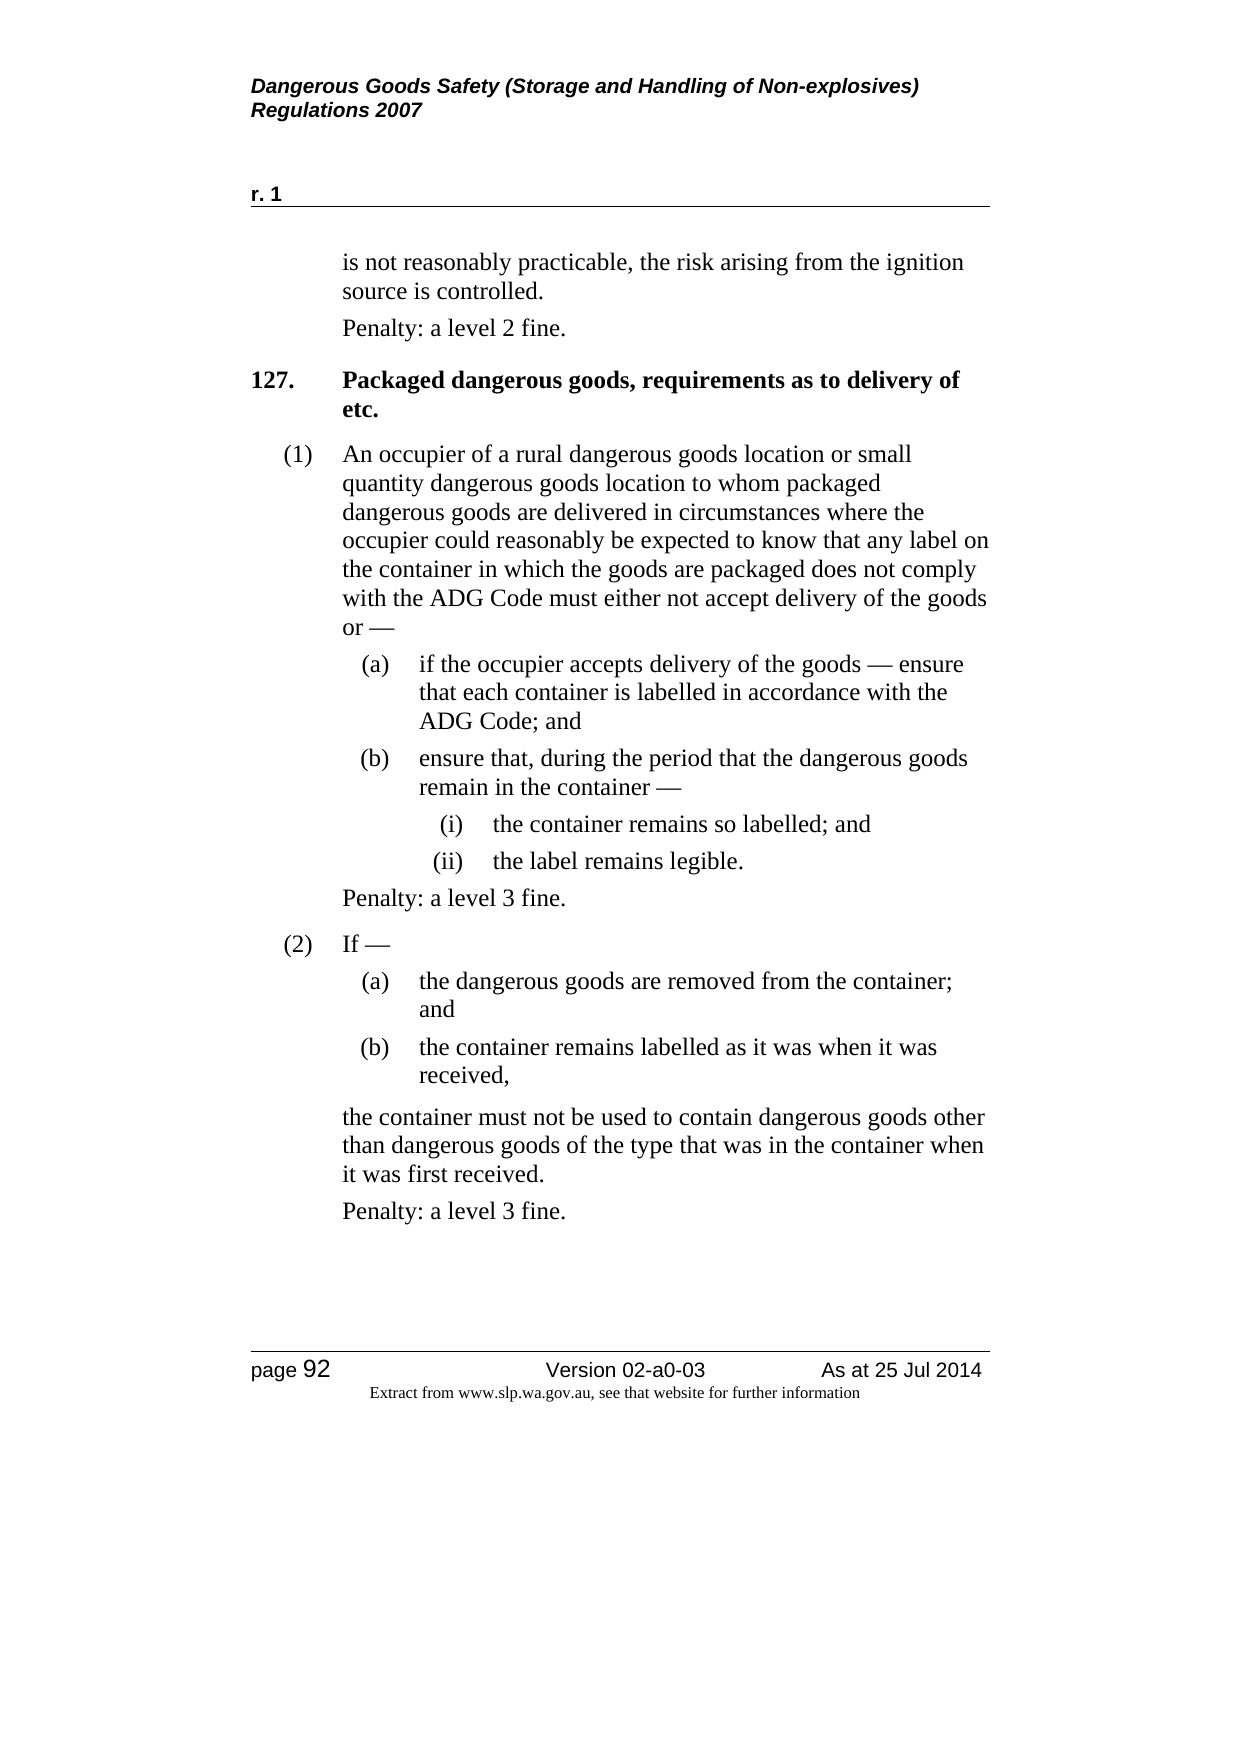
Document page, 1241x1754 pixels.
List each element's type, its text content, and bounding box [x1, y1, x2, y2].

subtitle 127. Packaged dangerous goods, requirements as to delivery of etc. [251, 365, 990, 422]
text (a) if the occupier accepts delivery of the goods — ensure that each container is labelled in accordance with the ADG Code; and [251, 649, 990, 735]
text (2) If — [251, 929, 990, 957]
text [251, 247, 990, 305]
text (b) the container remains labelled as it was when it was received, [251, 1032, 990, 1089]
text Penalty: a level 2 fine. [251, 313, 990, 342]
text (i) the container remains so labelled; and [251, 809, 990, 838]
text the container must not be used to contain dangerous goods other than dangerous goods of the type that was in the container when it was first received. [251, 1102, 990, 1188]
text Penalty: a level 3 fine. [251, 1196, 990, 1225]
text (ii) the label remains legible. [251, 846, 990, 875]
text (a) the dangerous goods are removed from the container; and [251, 966, 990, 1023]
text (b) ensure that, during the period that the dangerous goods remain in the container — [251, 743, 990, 801]
text Penalty: a level 3 fine. [251, 883, 990, 912]
text (1) An occupier of a rural dangerous goods location or small quantity dangerous goods location to whom packaged dangerous goods are delivered in circumstances where the occupier could reasonably be expected to know that any label on the container in which the goods are packaged does not comply with the ADG Code must either not accept delivery of the goods or — [251, 439, 990, 640]
